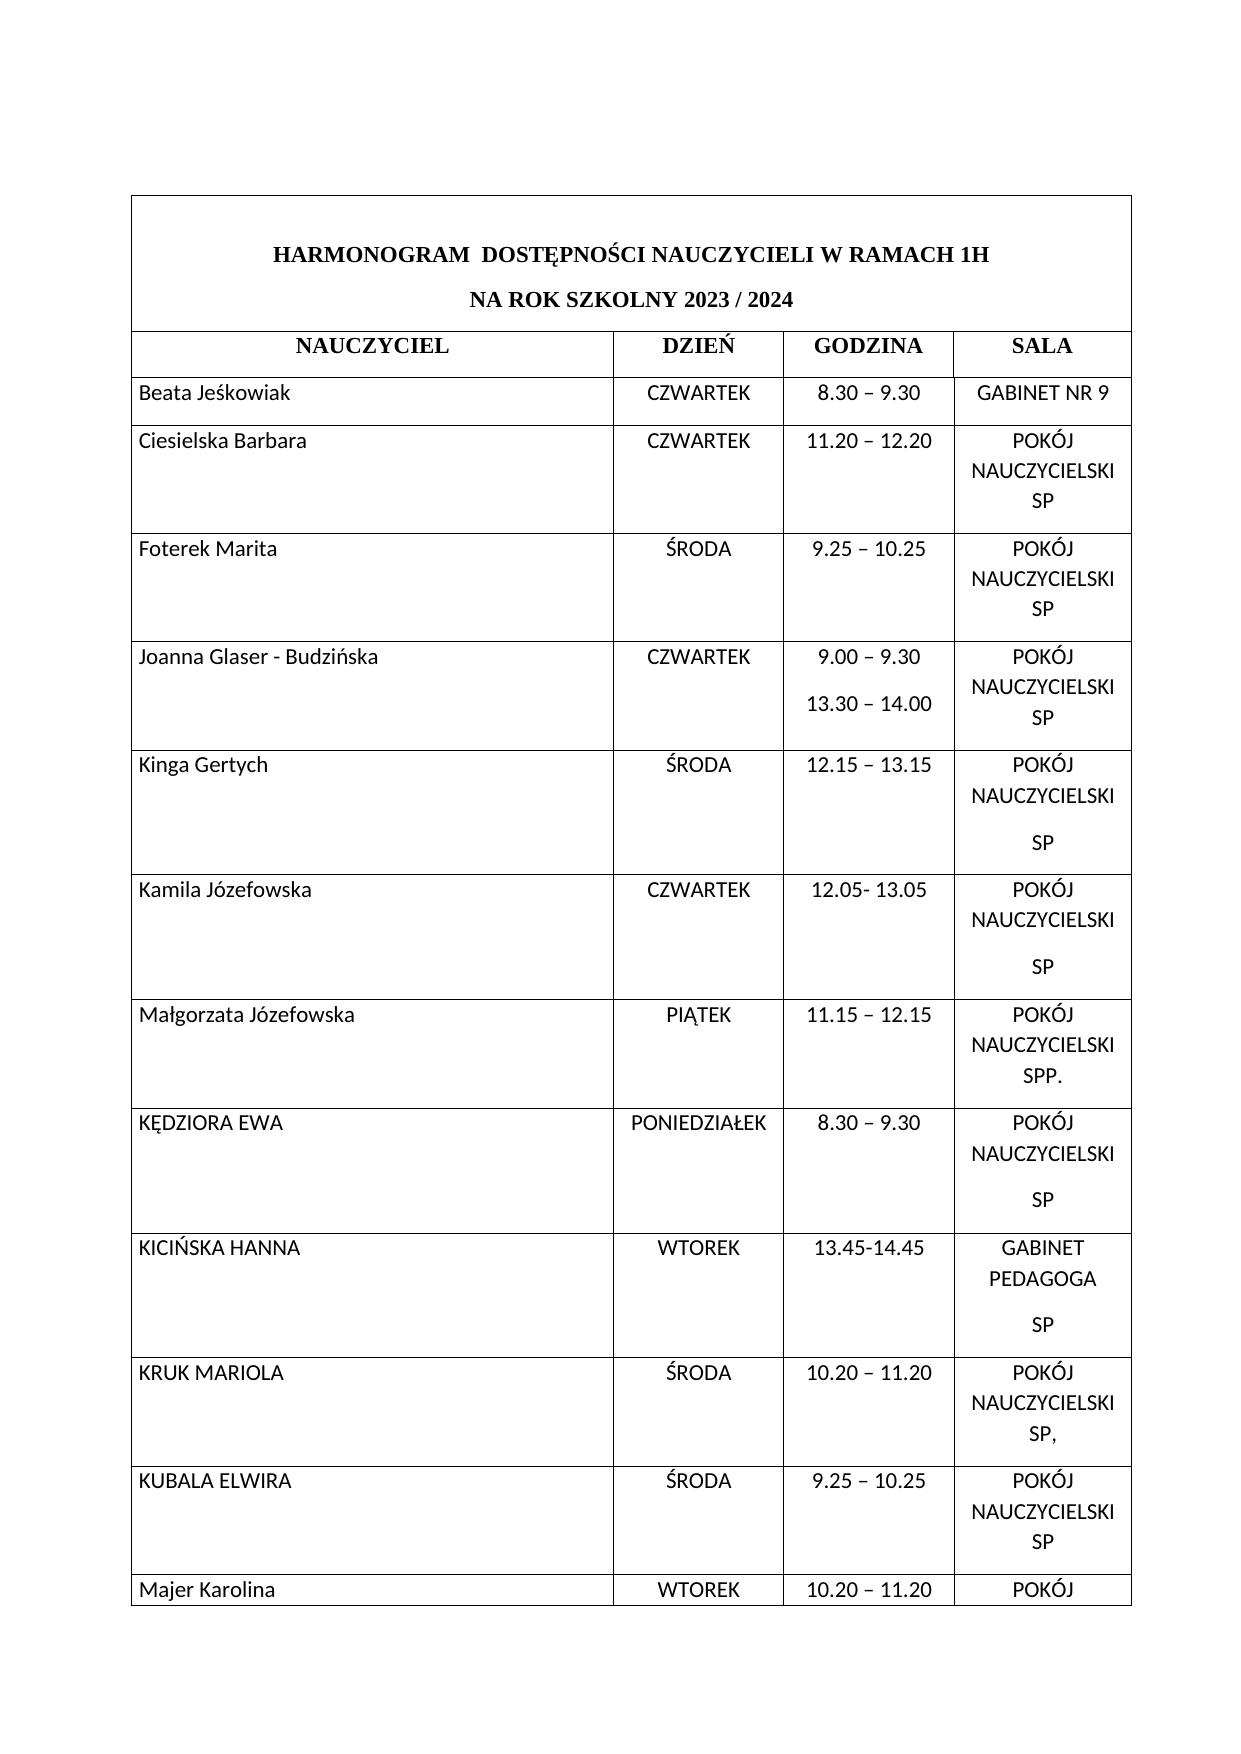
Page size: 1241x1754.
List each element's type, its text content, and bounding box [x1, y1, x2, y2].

table_cell WTOREK [614, 1575, 783, 1605]
table_header HARMONOGRAM DOSTĘPNOŚCI NAUCZYCIELI W RAMACH 1H NA ROK SZKOLNY 2023 / 2024 [132, 196, 1131, 331]
table_cell DZIEŃ [614, 332, 783, 377]
table_cell 8.30 – 9.30 [784, 1109, 954, 1232]
table_cell 9.00 – 9.30 13.30 – 14.00 [784, 642, 954, 749]
table_cell GODZINA [784, 332, 953, 377]
table_cell POKÓJ NAUCZYCIELSKI SP [955, 426, 1131, 533]
table_cell KĘDZIORA EWA [132, 1109, 613, 1232]
table_cell POKÓJ NAUCZYCIELSKI SP, [955, 1358, 1131, 1466]
table_cell POKÓJ NAUCZYCIELSKI SP [955, 1109, 1131, 1232]
table_cell POKÓJ NAUCZYCIELSKI SPP. [955, 1000, 1131, 1107]
table_cell POKÓJ NAUCZYCIEL WF [955, 1575, 1131, 1605]
table_cell GABINET PEDAGOGA SP [955, 1234, 1131, 1357]
table_cell GABINET NR 9 [955, 378, 1131, 425]
table_cell ŚRODA [614, 534, 783, 641]
table_cell POKÓJ NAUCZYCIELSKI SP [955, 534, 1131, 641]
table_cell Joanna Glaser - Budzińska [132, 642, 613, 749]
table_cell NAUCZYCIEL [132, 332, 613, 377]
table_cell Małgorzata Józefowska [132, 1000, 613, 1107]
table_cell Kamila Józefowska [132, 875, 613, 999]
table_cell POKÓJ NAUCZYCIELSKI SP [955, 875, 1131, 999]
table_cell 9.25 – 10.25 [784, 1467, 954, 1574]
table_cell KUBALA ELWIRA [132, 1467, 613, 1574]
table_cell 8.30 – 9.30 [784, 378, 954, 425]
table_cell PONIEDZIAŁEK [614, 1109, 783, 1232]
table_cell POKÓJ NAUCZYCIELSKI SP [955, 751, 1131, 874]
table_cell KICIŃSKA HANNA [132, 1234, 613, 1357]
table_cell CZWARTEK [614, 642, 783, 749]
table_cell KRUK MARIOLA [132, 1358, 613, 1466]
table_cell 13.45-14.45 [784, 1234, 954, 1357]
table_cell CZWARTEK [614, 426, 783, 533]
table_cell WTOREK [614, 1234, 783, 1357]
table_cell POKÓJ NAUCZYCIELSKI SP [955, 642, 1131, 749]
table_cell SALA [954, 332, 1131, 377]
table_cell Majer Karolina [132, 1575, 613, 1605]
table_cell CZWARTEK [614, 875, 783, 999]
table_cell 10.20 – 11.20 [784, 1358, 954, 1466]
table_cell Beata Jeśkowiak [132, 378, 613, 425]
table_cell 12.05- 13.05 [784, 875, 954, 999]
table_cell 11.20 – 12.20 [784, 426, 954, 533]
table_cell 11.15 – 12.15 [784, 1000, 954, 1107]
table_cell ŚRODA [614, 1467, 783, 1574]
table_cell Kinga Gertych [132, 751, 613, 874]
table_cell ŚRODA [614, 1358, 783, 1466]
table_cell ŚRODA [614, 751, 783, 874]
table_cell CZWARTEK [614, 378, 783, 425]
table_cell Ciesielska Barbara [132, 426, 613, 533]
table_cell 9.25 – 10.25 [784, 534, 954, 641]
table_cell PIĄTEK [614, 1000, 783, 1107]
table_cell 10.20 – 11.20 [784, 1575, 954, 1605]
table_cell 12.15 – 13.15 [784, 751, 954, 874]
table_cell POKÓJ NAUCZYCIELSKI SP [955, 1467, 1131, 1574]
table_cell Foterek Marita [132, 534, 613, 641]
